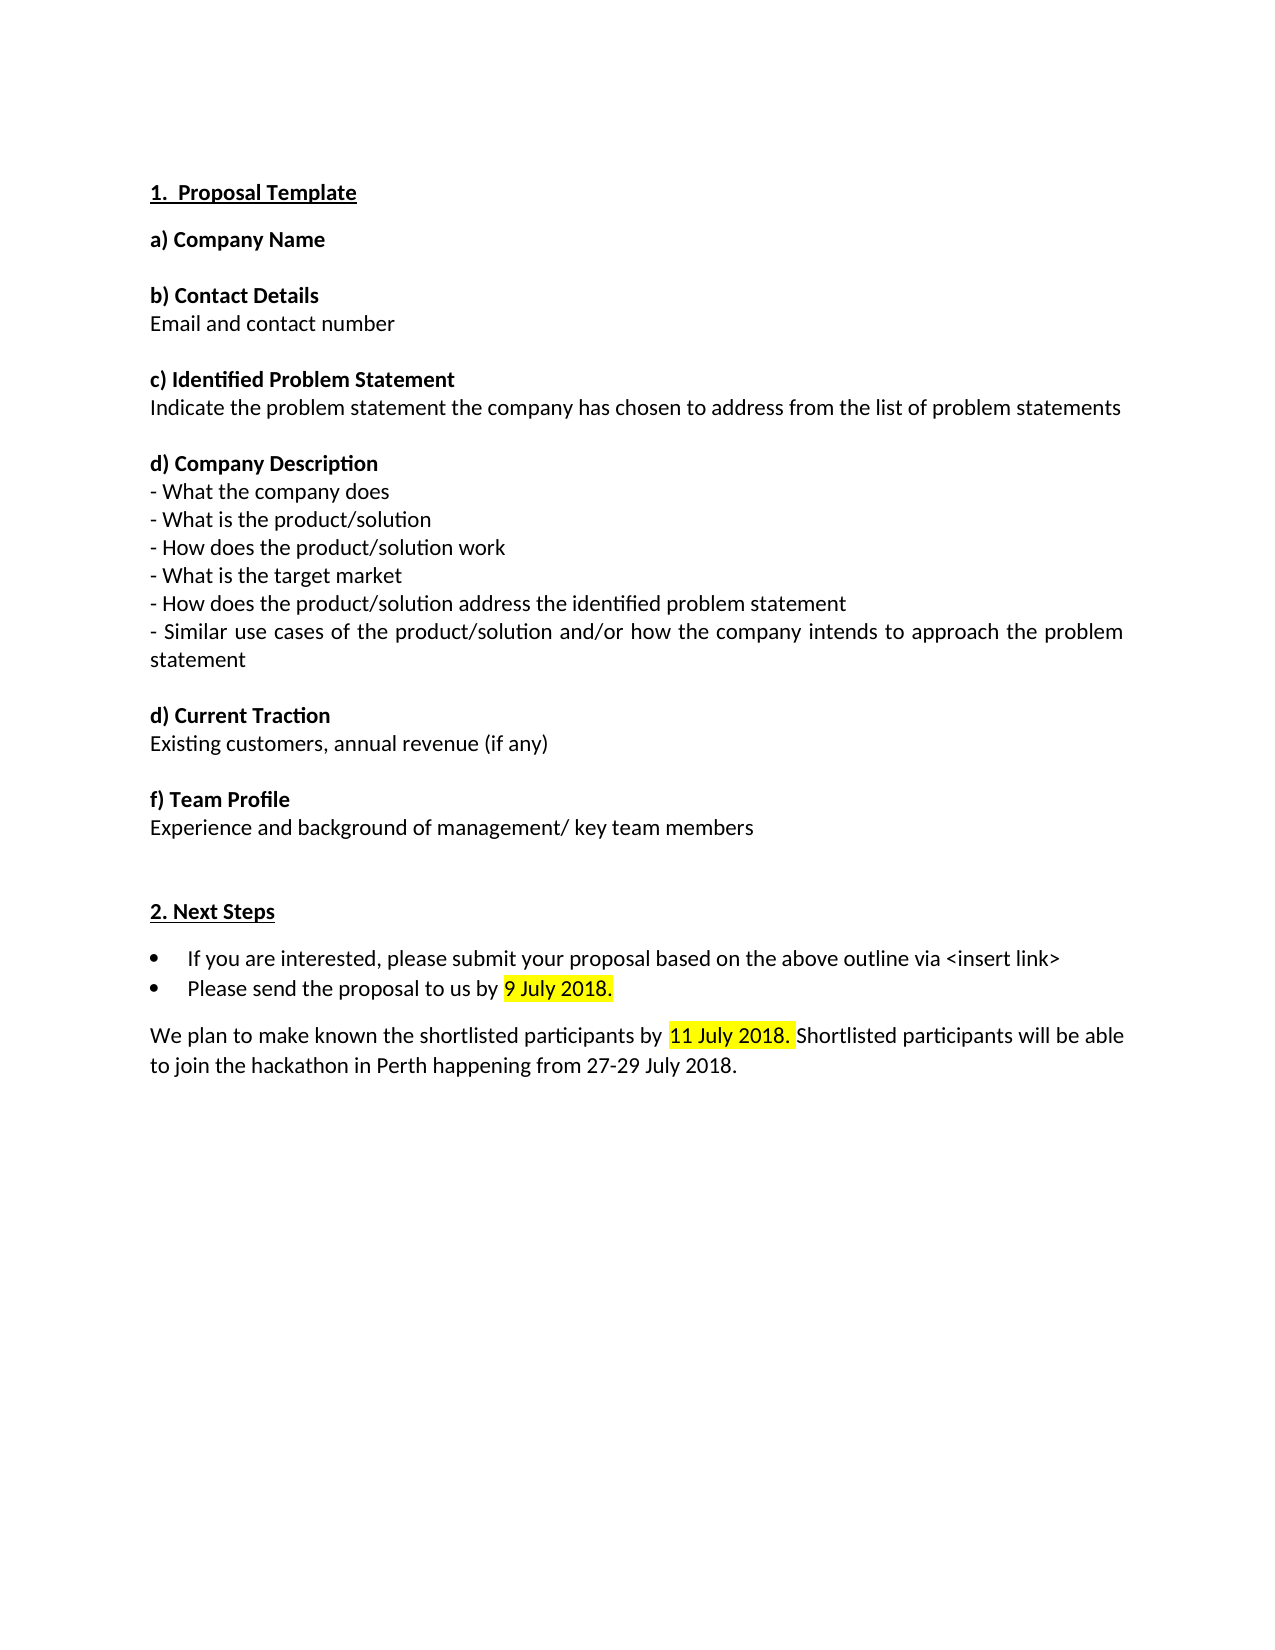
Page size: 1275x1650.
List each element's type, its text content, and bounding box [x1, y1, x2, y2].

text - What is the product/solution [150, 505, 1125, 533]
text - What is the target market [150, 561, 1125, 589]
text - How does the product/solution address the identified problem statement [150, 589, 1125, 617]
text Indicate the problem statement the company has chosen to address from the list of problem statements [150, 393, 1125, 421]
text - What the company does [150, 477, 1125, 505]
text f) Team Profile [150, 785, 1125, 813]
text d) Company Description [150, 449, 1125, 477]
text Experience and background of management/ key team members [150, 813, 1125, 841]
text c) Identified Problem Statement [150, 365, 1125, 393]
text Existing customers, annual revenue (if any) [150, 729, 1125, 757]
text - Similar use cases of the product/solution and/or how the company intends to approach the problem statement [150, 617, 1125, 673]
list If you are interested, please submit your proposal based on the above outline via <insert link> [150, 944, 1125, 972]
text 1. Proposal Template [150, 178, 1125, 206]
text Email and contact number [150, 309, 1125, 337]
text We plan to make known the shortlisted participants by 11 July 2018. Shortlisted participants will be able to join the hackathon in Perth happening from 27-29 July 2018. [150, 1021, 1125, 1079]
text a) Company Name [150, 225, 1125, 253]
text 2. Next Steps [150, 897, 1125, 925]
text b) Contact Details [150, 281, 1125, 309]
text - How does the product/solution work [150, 533, 1125, 561]
text d) Current Traction [150, 701, 1125, 729]
list Please send the proposal to us by 9 July 2018. [150, 974, 1125, 1002]
